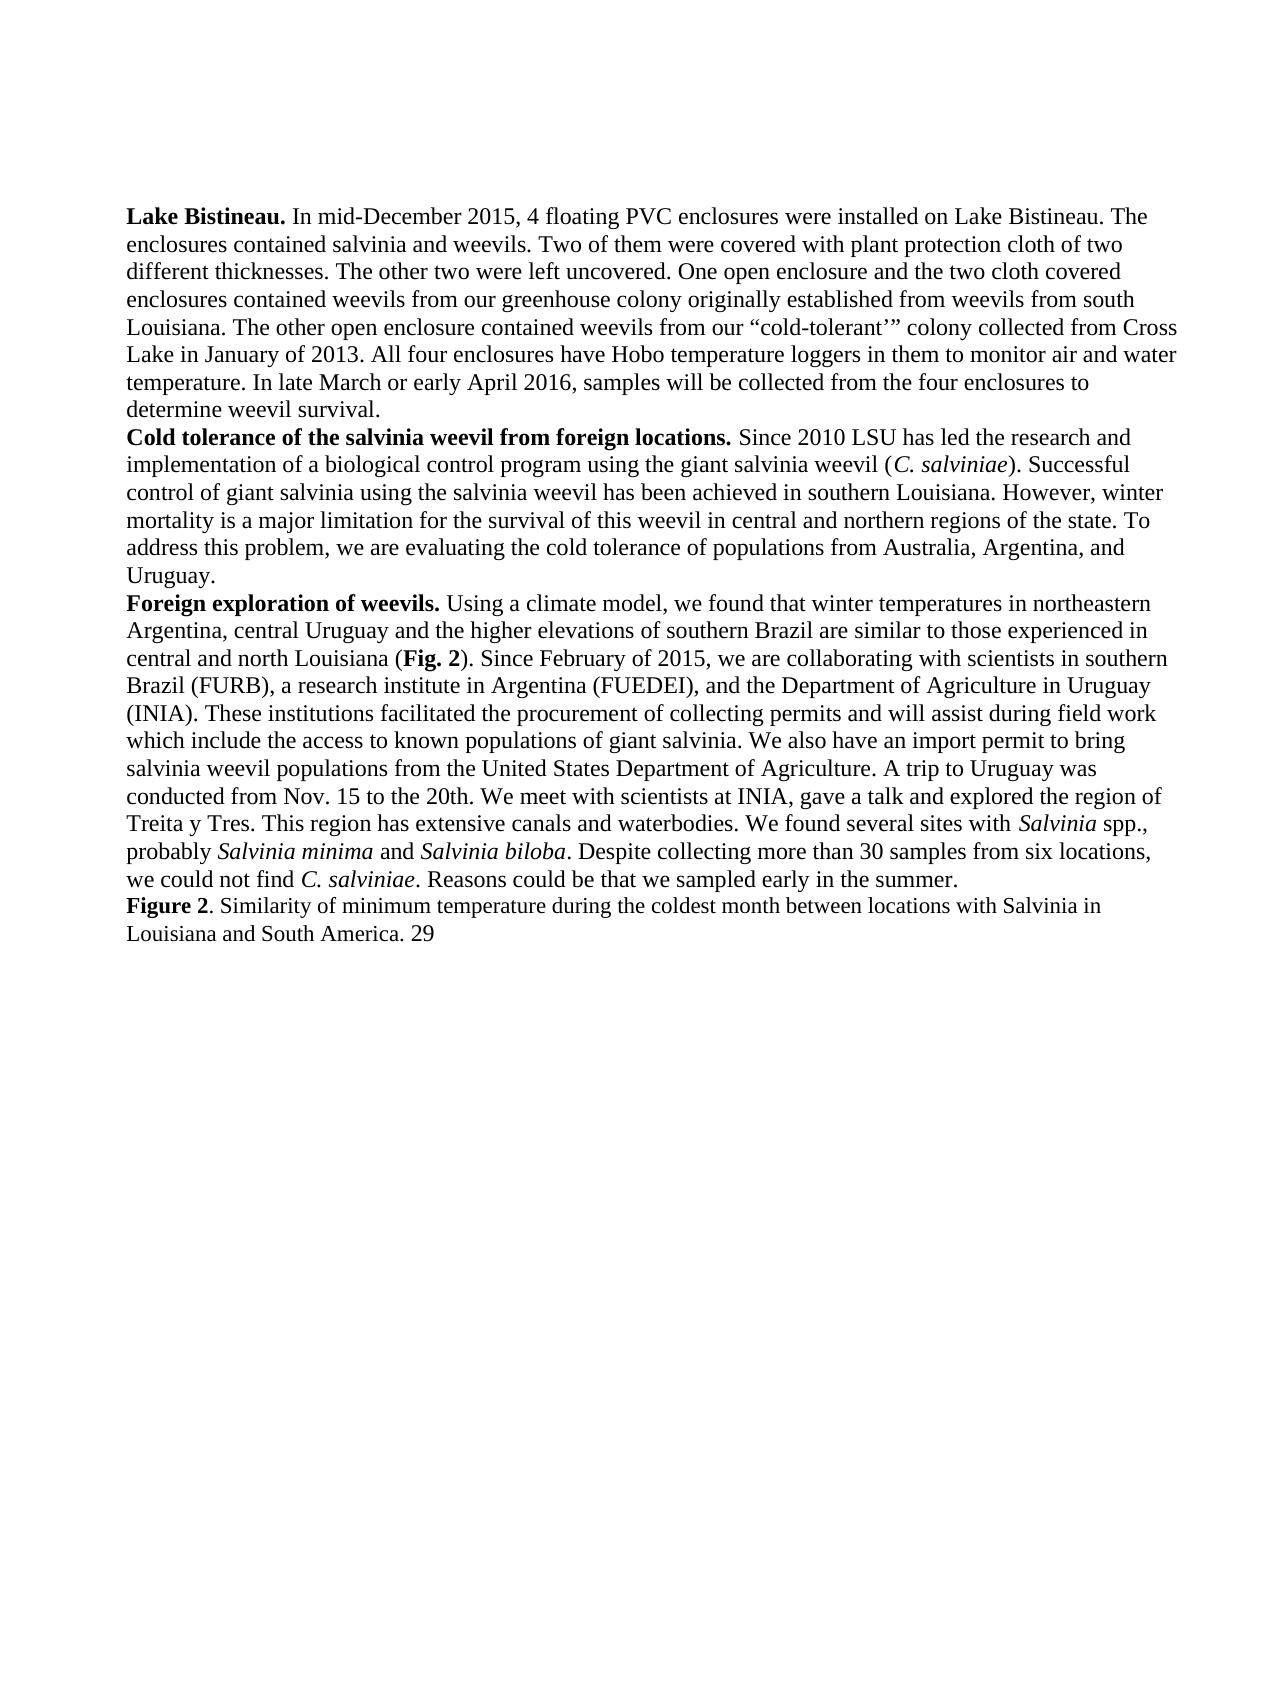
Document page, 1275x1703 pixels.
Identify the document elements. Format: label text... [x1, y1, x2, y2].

text Lake Bistineau. In mid-December 2015, 4 floating PVC enclosures were installed on Lake Bistineau. The enclosures contained salvinia and weevils. Two of them were covered with plant protection cloth of two different thicknesses. The other two were left uncovered. One open enclosure and the two cloth covered enclosures contained weevils from our greenhouse colony originally established from weevils from south Louisiana. The other open enclosure contained weevils from our “cold-tolerant’” colony collected from Cross Lake in January of 2013. All four enclosures have Hobo temperature loggers in them to monitor air and water temperature. In late March or early April 2016, samples will be collected from the four enclosures to determine weevil survival. [126, 202, 1185, 423]
text Figure 2. Similarity of minimum temperature during the coldest month between locations with Salvinia in Louisiana and South America. 29 [126, 892, 1185, 946]
text Foreign exploration of weevils. Using a climate model, we found that winter temperatures in northeastern Argentina, central Uruguay and the higher elevations of southern Brazil are similar to those experienced in central and north Louisiana (Fig. 2). Since February of 2015, we are collaborating with scientists in southern Brazil (FURB), a research institute in Argentina (FUEDEI), and the Department of Agriculture in Uruguay (INIA). These institutions facilitated the procurement of collecting permits and will assist during field work which include the access to known populations of giant salvinia. We also have an import permit to bring salvinia weevil populations from the United States Department of Agriculture. A trip to Uruguay was conducted from Nov. 15 to the 20th. We meet with scientists at INIA, gave a talk and explored the region of Treita y Tres. This region has extensive canals and waterbodies. We found several sites with Salvinia spp., probably Salvinia minima and Salvinia biloba. Despite collecting more than 30 samples from six locations, we could not find C. salviniae. Reasons could be that we sampled early in the summer. [126, 588, 1185, 892]
text Cold tolerance of the salvinia weevil from foreign locations. Since 2010 LSU has led the research and implementation of a biological control program using the giant salvinia weevil (C. salviniae). Successful control of giant salvinia using the salvinia weevil has been achieved in southern Louisiana. However, winter mortality is a major limitation for the survival of this weevil in central and northern regions of the state. To address this problem, we are evaluating the cold tolerance of populations from Australia, Argentina, and Uruguay. [126, 423, 1185, 588]
